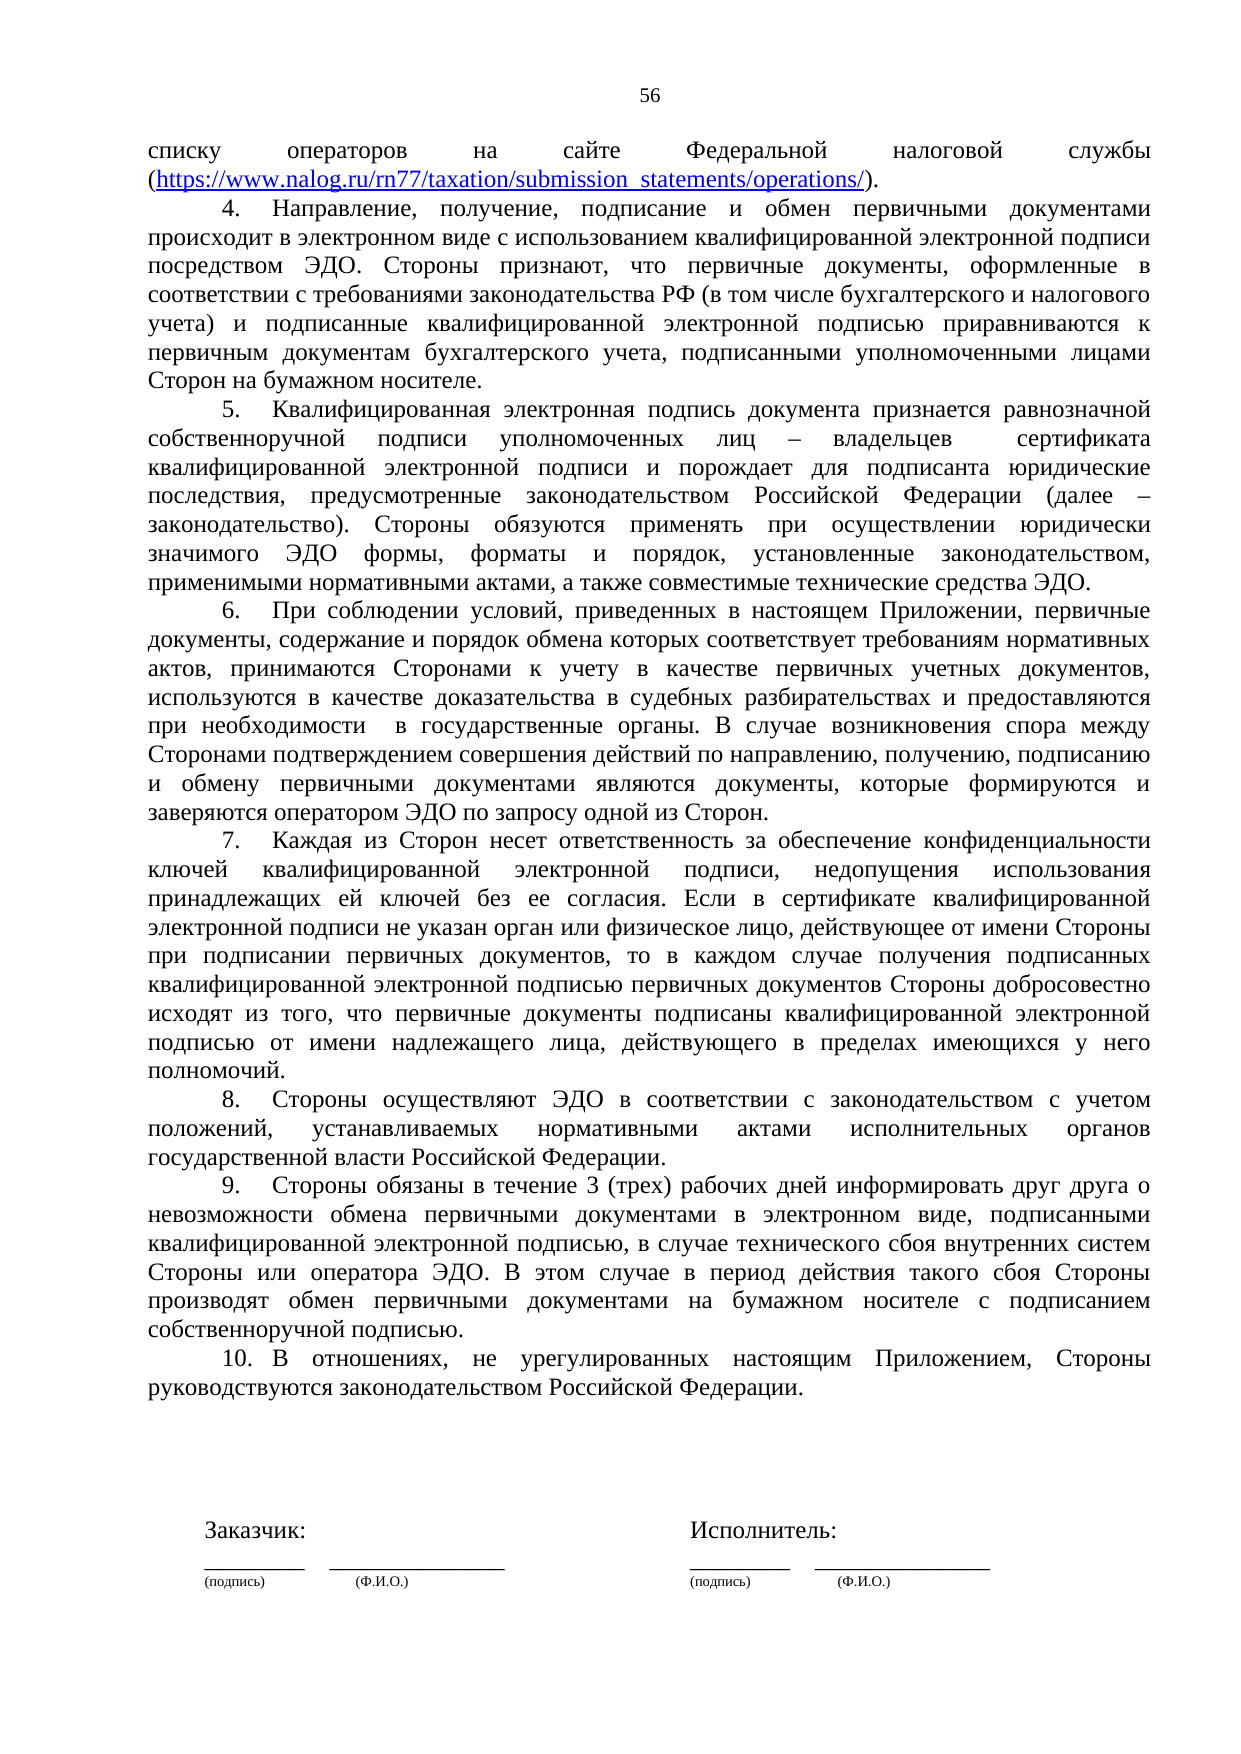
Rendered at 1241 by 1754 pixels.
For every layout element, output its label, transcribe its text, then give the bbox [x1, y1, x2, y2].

list Стороны обязаны в течение 3 (трех) рабочих дней информировать друг друга о невозможности обмена первичными документами в электронном виде, подписанными квалифицированной электронной подписью, в случае технического сбоя внутренних систем Стороны или оператора ЭДО. В этом случае в период действия такого сбоя Стороны производят обмен первичными документами на бумажном носителе с подписанием собственноручной подписью. [148, 1171, 1152, 1343]
list Каждая из Сторон несет ответственность за обеспечение конфиденциальности ключей квалифицированной электронной подписи, недопущения использования принадлежащих ей ключей без ее согласия. Если в сертификате квалифицированной электронной подписи не указан орган или физическое лицо, действующее от имени Стороны при подписании первичных документов, то в каждом случае получения подписанных квалифицированной электронной подписью первичных документов Стороны добросовестно исходят из того, что первичные документы подписаны квалифицированной электронной подписью от имени надлежащего лица, действующего в пределах имеющихся у него полномочий. [148, 826, 1152, 1084]
list Стороны осуществляют ЭДО в соответствии с законодательством с учетом положений, устанавливаемых нормативными актами исполнительных органов государственной власти Российской Федерации. [148, 1084, 1152, 1171]
list В отношениях, не урегулированных настоящим Приложением, Стороны руководствуются законодательством Российской Федерации. [148, 1343, 1152, 1401]
list Квалифицированная электронная подпись документа признается равнозначной собственноручной подписи уполномоченных лиц – владельцев сертификата квалифицированной электронной подписи и порождает для подписанта юридические последствия, предусмотренные законодательством Российской Федерации (далее – законодательство). Стороны обязуются применять при осуществлении юридически значимого ЭДО формы, форматы и порядок, установленные законодательством, применимыми нормативными актами, а также совместимые технические средства ЭДО. [148, 394, 1152, 596]
table_header Заказчик: ________ ______________ (подпись) (Ф.И.О.) [193, 1429, 679, 1602]
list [148, 136, 1152, 193]
list Направление, получение, подписание и обмен первичными документами происходит в электронном виде с использованием квалифицированной электронной подписи посредством ЭДО. Стороны признают, что первичные документы, оформленные в соответствии с требованиями законодательства РФ (в том числе бухгалтерского и налогового учета) и подписанные квалифицированной электронной подписью приравниваются к первичным документам бухгалтерского учета, подписанными уполномоченными лицами Сторон на бумажном носителе. [148, 193, 1152, 394]
list При соблюдении условий, приведенных в настоящем Приложении, первичные документы, содержание и порядок обмена которых соответствует требованиям нормативных актов, принимаются Сторонами к учету в качестве первичных учетных документов, используются в качестве доказательства в судебных разбирательствах и предоставляются при необходимости в государственные органы. В случае возникновения спора между Сторонами подтверждением совершения действий по направлению, получению, подписанию и обмену первичными документами являются документы, которые формируются и заверяются оператором ЭДО по запросу одной из Сторон. [148, 596, 1152, 826]
table_header Исполнитель: ________ ______________ (подпись) (Ф.И.О.) [679, 1429, 1106, 1602]
